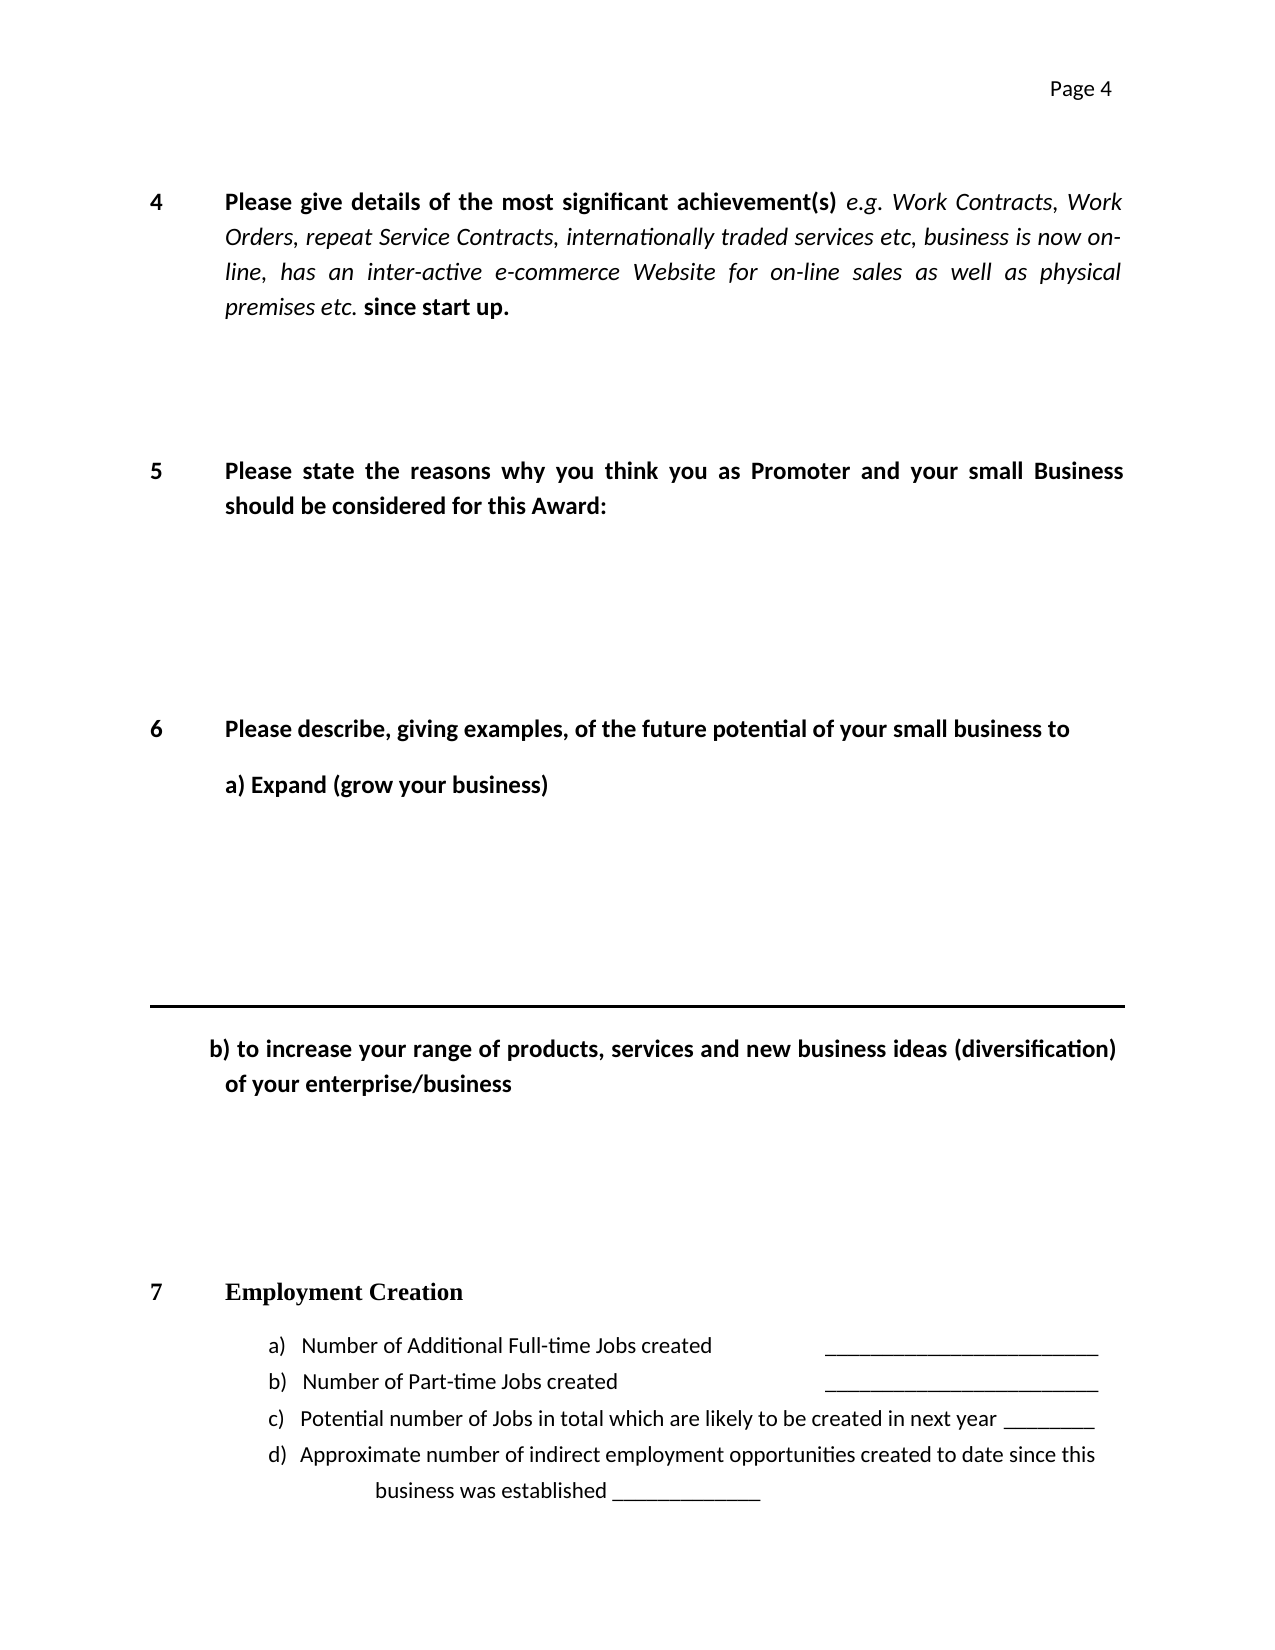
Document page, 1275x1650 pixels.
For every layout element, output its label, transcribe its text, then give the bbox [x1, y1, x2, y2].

text c) Potential number of Jobs in total which are likely to be created in next year ________ [150, 1404, 1125, 1432]
text a) Expand (grow your business) [150, 769, 1125, 800]
text 7 Employment Creation [150, 1277, 1125, 1306]
text 4 Please give details of the most significant achievement(s) e.g. Work Contracts, Work Orders, repeat Service Contracts, internationally traded services etc, business is now on-line, has an inter-active e-commerce Website for on-line sales as well as physical premises etc. since start up. [150, 186, 1125, 321]
text 5 Please state the reasons why you think you as Promoter and your small Business should be considered for this Award: [150, 455, 1125, 521]
text b) Number of Part-time Jobs created ________________________ [150, 1367, 1125, 1396]
text b) to increase your range of products, services and new business ideas (diversification) of your enterprise/business [209, 1033, 1125, 1099]
text a) Number of Additional Full-time Jobs created ________________________ [150, 1331, 1125, 1359]
text 6 Please describe, giving examples, of the future potential of your small business to [150, 714, 1125, 744]
text d) Approximate number of indirect employment opportunities created to date since this business was established _____________ [150, 1440, 1125, 1504]
